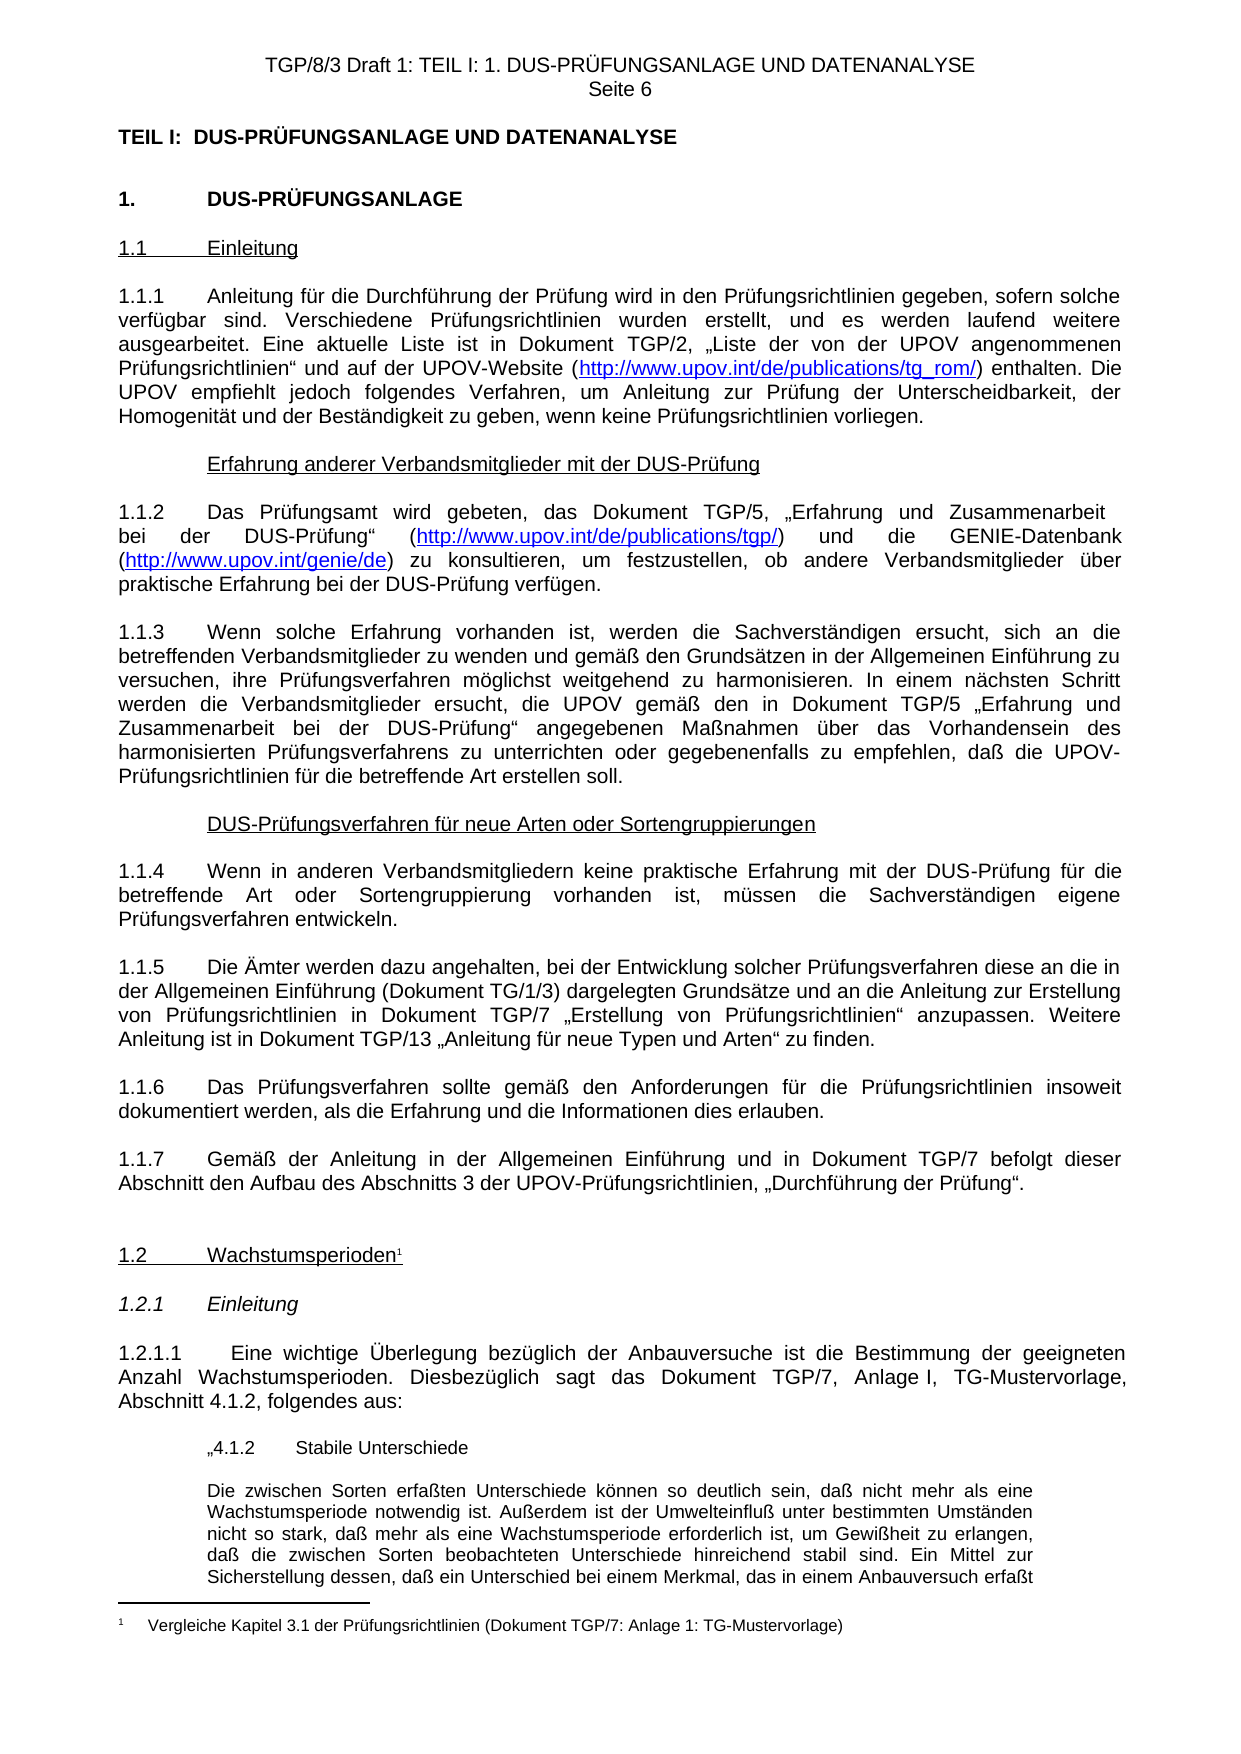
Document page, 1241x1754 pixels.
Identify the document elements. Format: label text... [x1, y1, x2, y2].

subtitle 1. DUS-PRÜFUNGSANLAGE [118, 186, 1122, 210]
text 1.1.5 Die Ämter werden dazu angehalten, bei der Entwicklung solcher Prüfungsverfahren diese an die in der Allgemeinen Einführung (Dokument TG/1/3) dargelegten Grundsätze und an die Anleitung zur Erstellung von Prüfungsrichtlinien in Dokument TGP/7 „Erstellung von Prüfungsrichtlinien“ anzupassen. Weitere Anleitung ist in Dokument TGP/13 „Anleitung für neue Typen und Arten“ zu finden. [118, 955, 1122, 1051]
text 1.1.6 Das Prüfungsverfahren sollte gemäß den Anforderungen für die Prüfungsrichtlinien insoweit dokumentiert werden, als die Erfahrung und die Informationen dies erlauben. [118, 1075, 1122, 1123]
text Erfahrung anderer Verbandsmitglieder mit der DUS-Prüfung [118, 452, 1122, 476]
text 1.1.3 Wenn solche Erfahrung vorhanden ist, werden die Sachverständigen ersucht, sich an die betreffenden Verbandsmitglieder zu wenden und gemäß den Grundsätzen in der Allgemeinen Einführung zu versuchen, ihre Prüfungsverfahren möglichst weitgehend zu harmonisieren. In einem nächsten Schritt werden die Verbandsmitglieder ersucht, die UPOV gemäß den in Dokument TGP/5 „Erfahrung und Zusammenarbeit bei der DUS-Prüfung“ angegebenen Maßnahmen über das Vorhandensein des harmonisierten Prüfungsverfahrens zu unterrichten oder gegebenenfalls zu empfehlen, daß die UPOV-Prüfungsrichtlinien für die betreffende Art erstellen soll. [118, 620, 1122, 787]
subtitle 1.2 Wachstumsperioden [118, 1243, 1122, 1267]
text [207, 1479, 1033, 1587]
text 1.2.1.1 Eine wichtige Überlegung bezüglich der Anbauversuche ist die Bestimmung der geeigneten Anzahl Wachstumsperioden. Diesbezüglich sagt das Dokument TGP/7, Anlage I, TG-Mustervorlage, Abschnitt 4.1.2, folgendes aus: [118, 1341, 1127, 1412]
text 1.1.4 Wenn in anderen Verbandsmitgliedern keine praktische Erfahrung mit der DUS-Prüfung für die betreffende Art oder Sortengruppierung vorhanden ist, müssen die Sachverständigen eigene Prüfungsverfahren entwickeln. [118, 859, 1122, 931]
subtitle TEIL I: DUS-PRÜFUNGSANLAGE UND DATENANALYSE [118, 125, 1122, 149]
subtitle 1.1 Einleitung [118, 235, 1122, 259]
text 1.1.2 Das Prüfungsamt wird gebeten, das Dokument TGP/5, „Erfahrung und Zusammenarbeit bei der DUS-Prüfung“ (http://www.upov.int/de/publications/tgp/) und die GENIE-Datenbank (http://www.upov.int/genie/de) zu konsultieren, um festzustellen, ob andere Verbandsmitglieder über praktische Erfahrung bei der DUS-Prüfung verfügen. [118, 500, 1122, 596]
text „4.1.2 Stabile Unterschiede [207, 1436, 1033, 1458]
text 1.1.1 Anleitung für die Durchführung der Prüfung wird in den Prüfungsrichtlinien gegeben, sofern solche verfügbar sind. Verschiedene Prüfungsrichtlinien wurden erstellt, und es werden laufend weitere ausgearbeitet. Eine aktuelle Liste ist in Dokument TGP/2, „Liste der von der UPOV angenommenen Prüfungsrichtlinien“ und auf der UPOV-Website (http://www.upov.int/de/publications/tg_rom/) enthalten. Die UPOV empfiehlt jedoch folgendes Verfahren, um Anleitung zur Prüfung der Unterscheidbarkeit, der Homogenität und der Beständigkeit zu geben, wenn keine Prüfungsrichtlinien vorliegen. [118, 284, 1122, 428]
text DUS-Prüfungsverfahren für neue Arten oder Sortengruppierungen [118, 811, 1122, 835]
subtitle 1.2.1 Einleitung [118, 1292, 1122, 1316]
text 1.1.7 Gemäß der Anleitung in der Allgemeinen Einführung und in Dokument TGP/7 befolgt dieser Abschnitt den Aufbau des Abschnitts 3 der UPOV-Prüfungsrichtlinien, „Durchführung der Prüfung“. [118, 1147, 1122, 1195]
